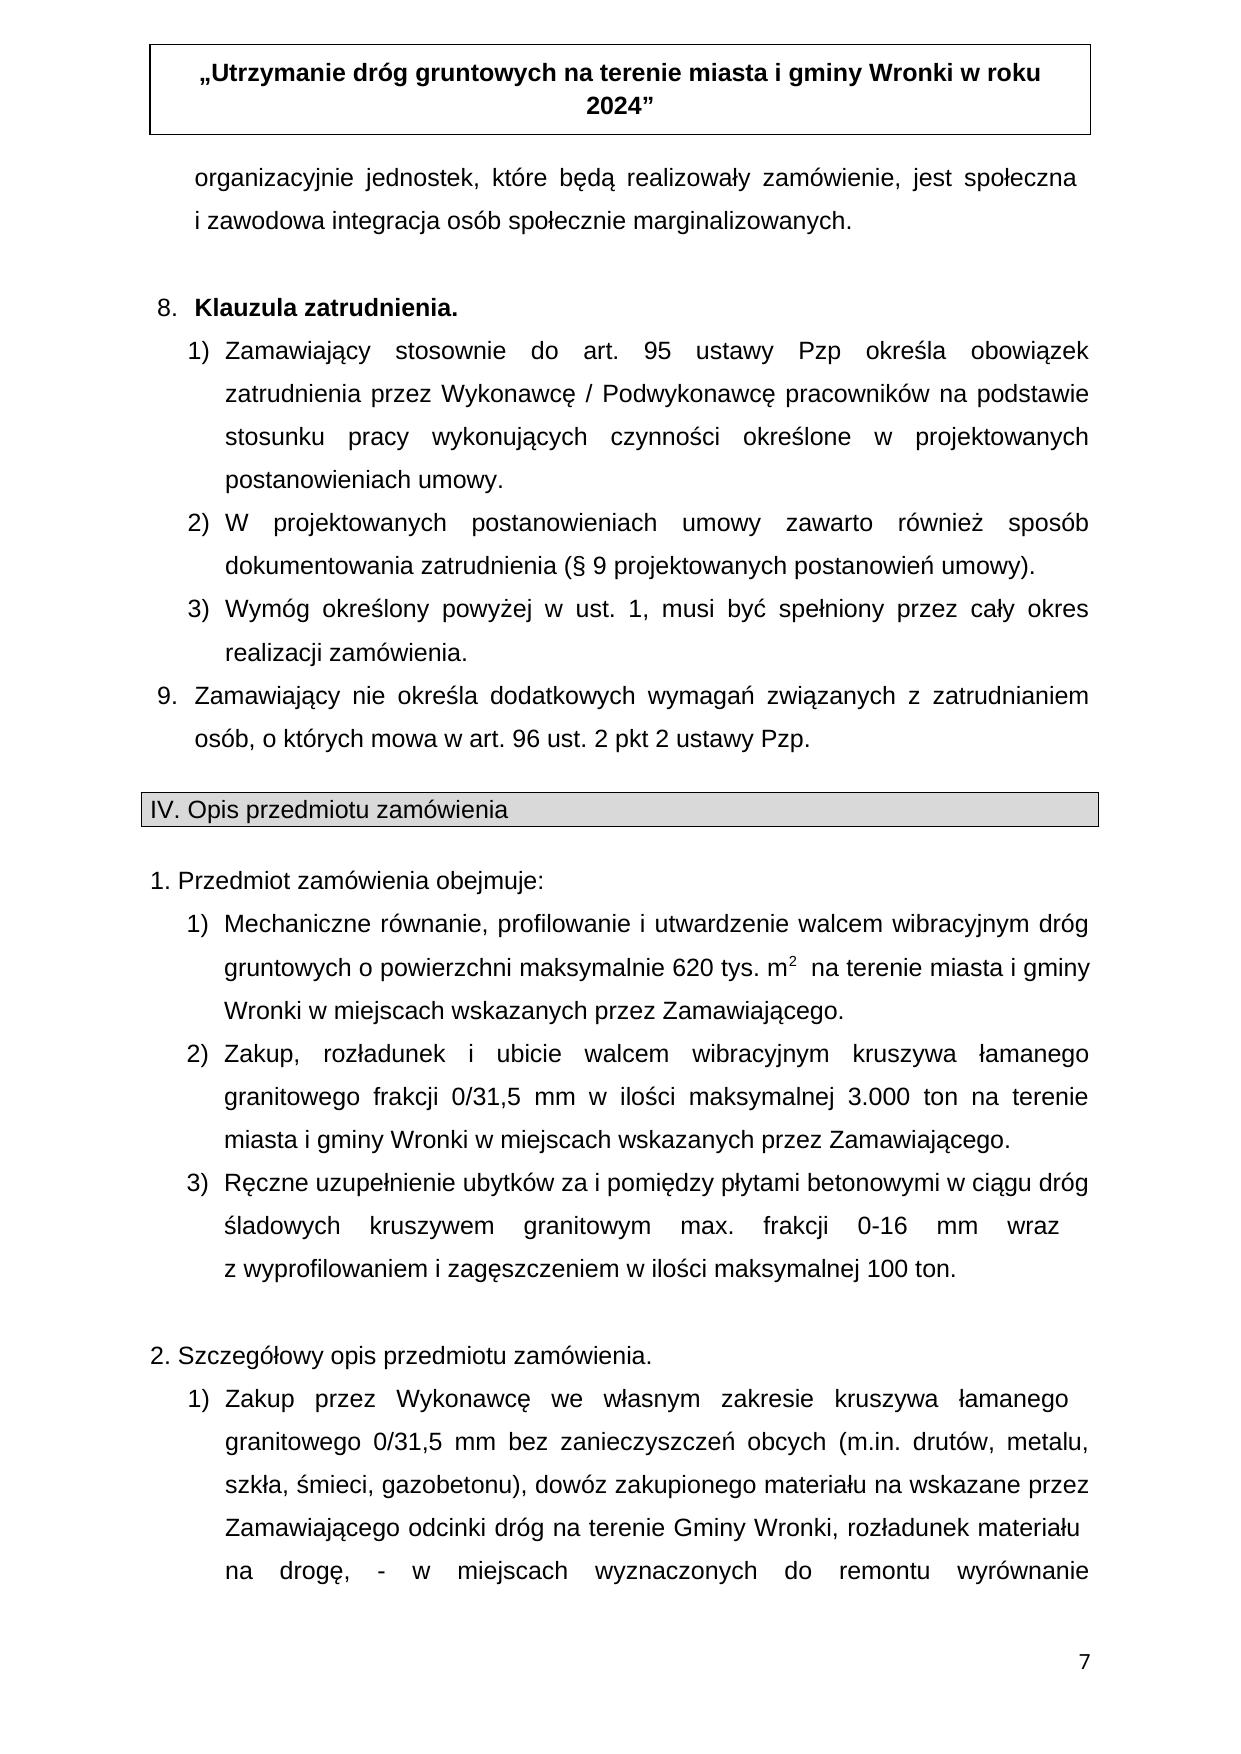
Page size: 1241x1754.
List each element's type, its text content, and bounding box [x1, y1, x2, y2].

list Zakup, rozładunek i ubicie walcem wibracyjnym kruszywa łamanego granitowego frakcji 0/31,5 mm w ilości maksymalnej 3.000 ton na terenie miasta i gminy Wronki w miejscach wskazanych przez Zamawiającego. [186, 1039, 1090, 1154]
text 2. Szczegółowy opis przedmiotu zamówienia. [150, 1341, 1090, 1369]
list Klauzula zatrudnienia. [157, 292, 1090, 321]
subtitle IV. Opis przedmiotu zamówienia [142, 793, 1098, 826]
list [157, 163, 1090, 235]
list Zamawiający nie określa dodatkowych wymagań związanych z zatrudnianiem osób, o których mowa w art. 96 ust. 2 pkt 2 ustawy Pzp. [157, 681, 1090, 752]
list Mechaniczne równanie, profilowanie i utwardzenie walcem wibracyjnym dróg gruntowych o powierzchni maksymalnie 620 tys. m2 na terenie miasta i gminy Wronki w miejscach wskazanych przez Zamawiającego. [186, 909, 1090, 1024]
list Zamawiający stosownie do art. 95 ustawy Pzp określa obowiązek zatrudnienia przez Wykonawcę / Podwykonawcę pracowników na podstawie stosunku pracy wykonujących czynności określone w projektowanych postanowieniach umowy. [187, 336, 1090, 494]
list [187, 1384, 1090, 1585]
list W projektowanych postanowieniach umowy zawarto również sposób dokumentowania zatrudnienia (§ 9 projektowanych postanowień umowy). [187, 508, 1090, 580]
list Wymóg określony powyżej w ust. 1, musi być spełniony przez cały okres realizacji zamówienia. [187, 594, 1090, 666]
list Ręczne uzupełnienie ubytków za i pomiędzy płytami betonowymi w ciągu dróg śladowych kruszywem granitowym max. frakcji 0-16 mm wraz z wyprofilowaniem i zagęszczeniem w ilości maksymalnej 100 ton. [186, 1168, 1090, 1283]
text 1. Przedmiot zamówienia obejmuje: [150, 866, 1090, 895]
